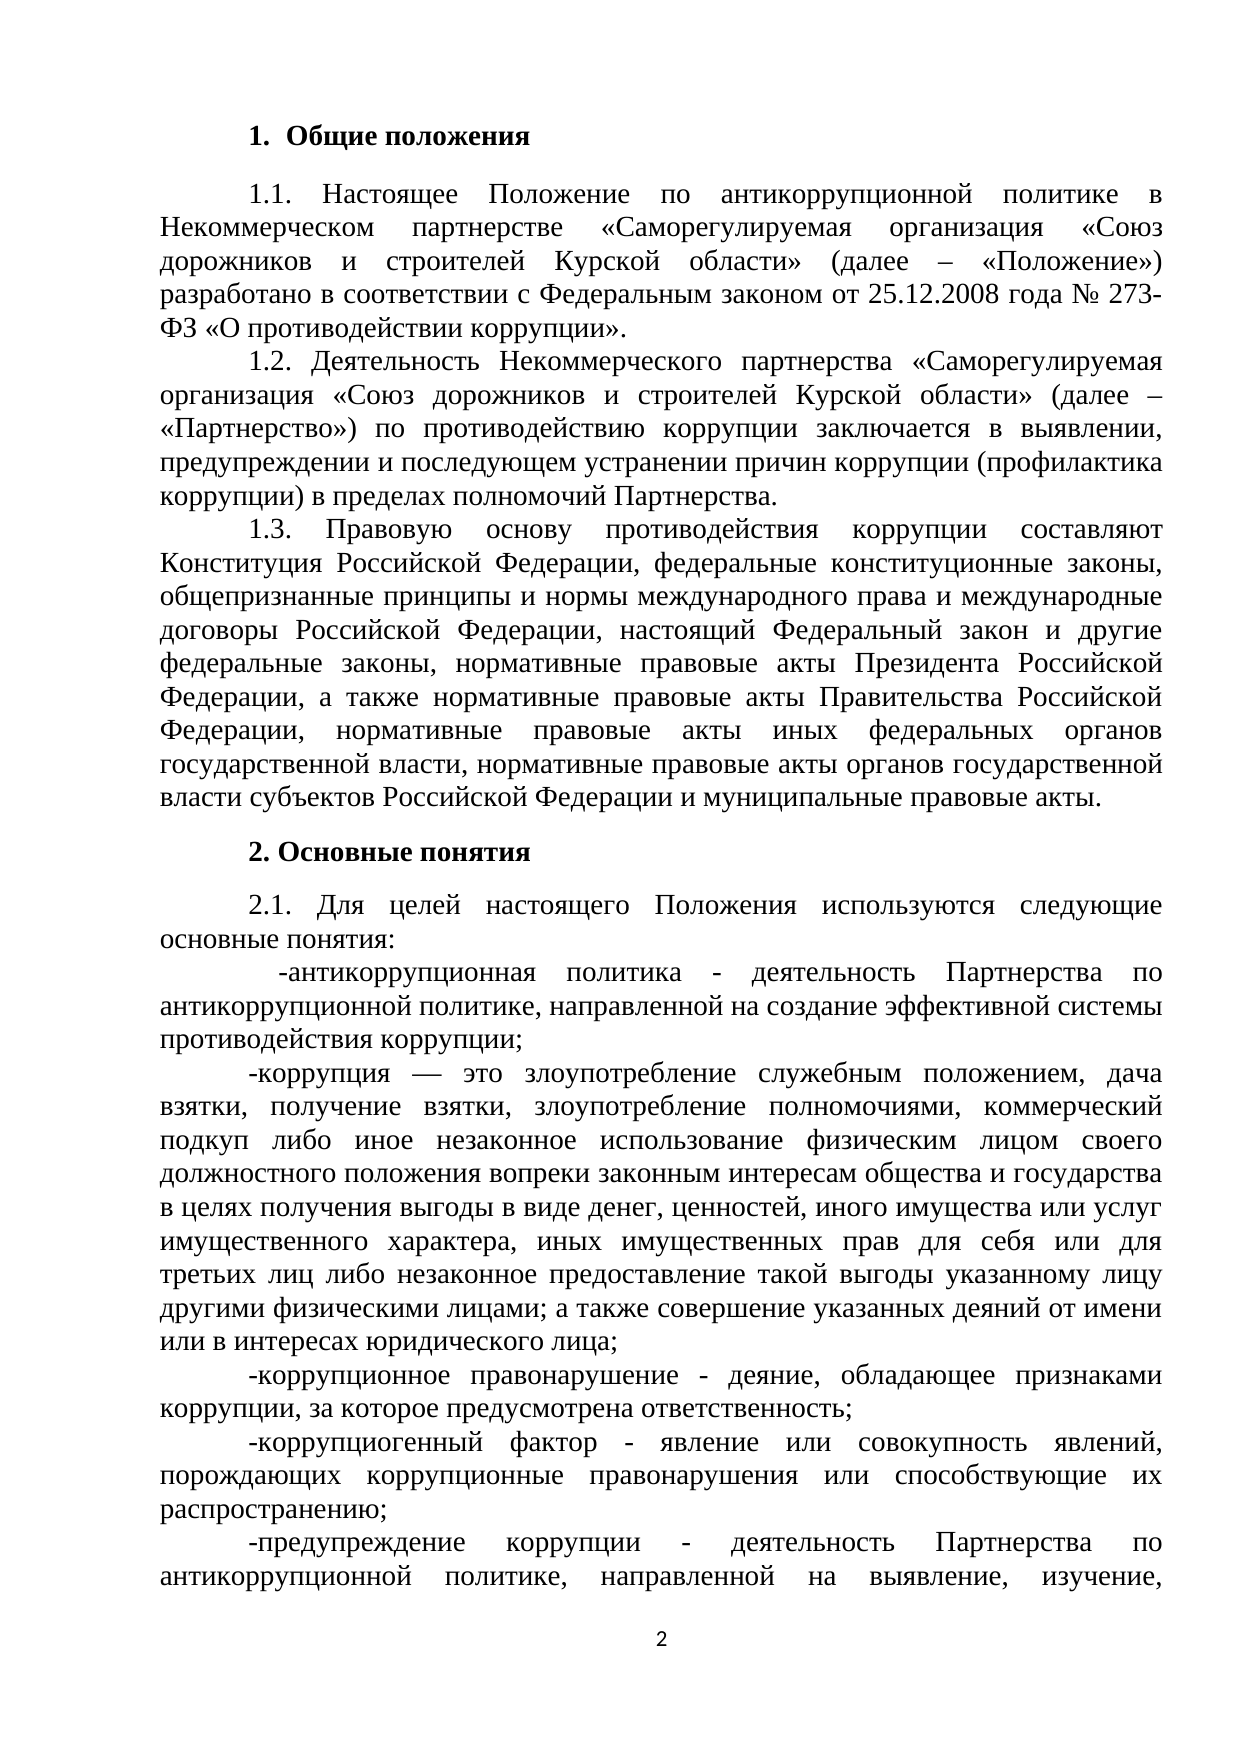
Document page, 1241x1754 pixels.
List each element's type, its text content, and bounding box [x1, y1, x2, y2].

text -коррупционное правонарушение - деяние, обладающее признаками коррупции, за которое предусмотрена ответственность; [159, 1357, 1163, 1424]
text 1.3. Правовую основу противодействия коррупции составляют Конституция Российской Федерации, федеральные конституционные законы, общепризнанные принципы и нормы международного права и международные договоры Российской Федерации, настоящий Федеральный закон и другие федеральные законы, нормативные правовые акты Президента Российской Федерации, а также нормативные правовые акты Правительства Российской Федерации, нормативные правовые акты иных федеральных органов государственной власти, нормативные правовые акты органов государственной власти субъектов Российской Федерации и муниципальные правовые акты. [159, 511, 1163, 813]
text 1.1. Настоящее Положение по антикоррупционной политике в Некоммерческом партнерстве «Саморегулируемая организация «Союз дорожников и строителей Курской области» (далее – «Положение») разработано в соответствии с Федеральным законом от 25.12.2008 года № 273-ФЗ «О противодействии коррупции». [159, 176, 1163, 343]
text 1.2. Деятельность Некоммерческого партнерства «Саморегулируемая организация «Союз дорожников и строителей Курской области» (далее – «Партнерство») по противодействию коррупции заключается в выявлении, предупреждении и последующем устранении причин коррупции (профилактика коррупции) в пределах полномочий Партнерства. [159, 343, 1163, 511]
text -антикоррупционная политика - деятельность Партнерства по антикоррупционной политике, направленной на создание эффективной системы противодействия коррупции; [159, 954, 1163, 1055]
list Общие положения [248, 118, 1163, 152]
text 2.1. Для целей настоящего Положения используются следующие основные понятия: [159, 887, 1163, 954]
text -коррупциогенный фактор - явление или совокупность явлений, порождающих коррупционные правонарушения или способствующие их распространению; [159, 1424, 1163, 1524]
text -коррупция — это злоупотребление служебным положением, дача взятки, получение взятки, злоупотребление полномочиями, коммерческий подкуп либо иное незаконное использование физическим лицом своего должностного положения вопреки законным интересам общества и государства в целях получения выгоды в виде денег, ценностей, иного имущества или услуг имущественного характера, иных имущественных прав для себя или для третьих лиц либо незаконное предоставление такой выгоды указанному лицу другими физическими лицами; а также совершение указанных деяний от имени или в интересах юридического лица; [159, 1055, 1163, 1357]
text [159, 1524, 1163, 1592]
text 2. Основные понятия [159, 834, 1163, 868]
